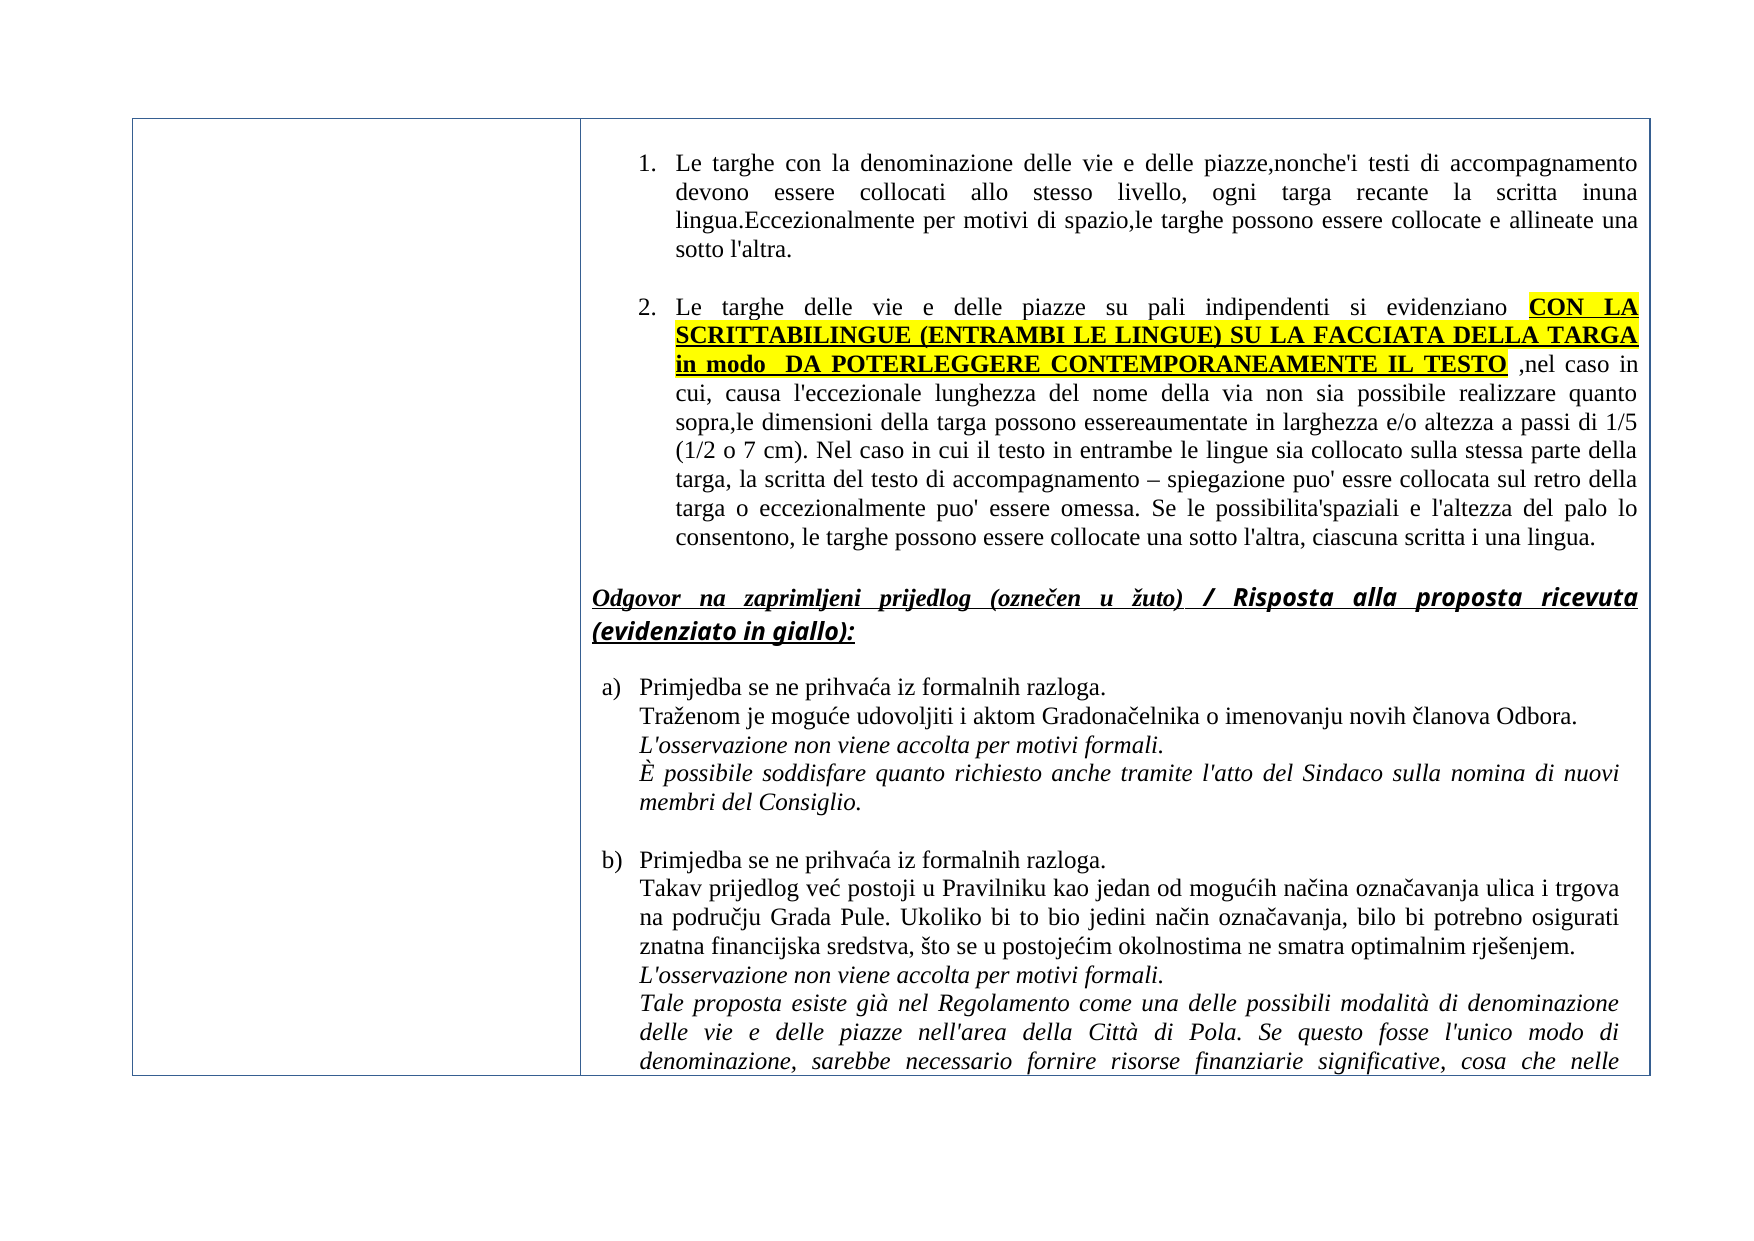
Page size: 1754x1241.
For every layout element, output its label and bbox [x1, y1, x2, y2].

table_cell [581, 119, 1649, 1075]
table_cell [133, 119, 580, 1075]
